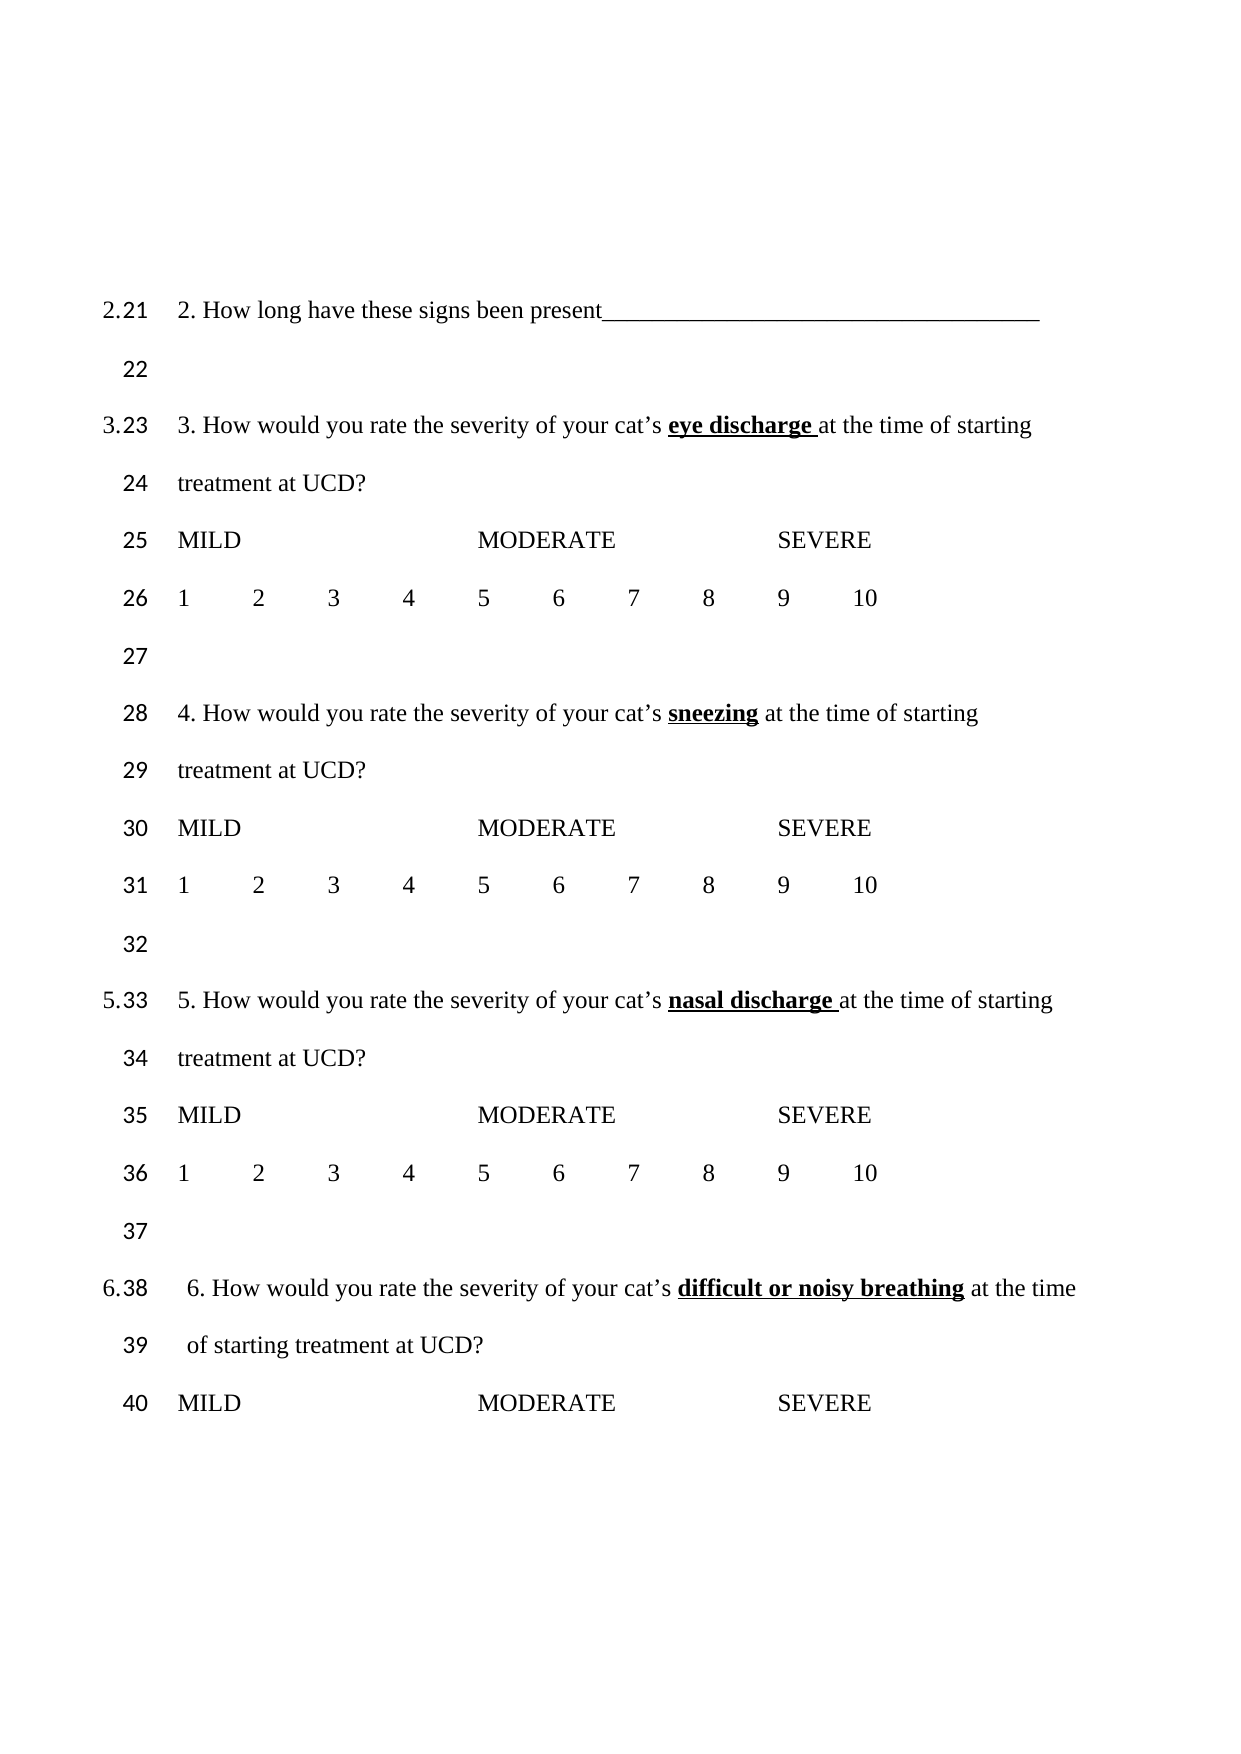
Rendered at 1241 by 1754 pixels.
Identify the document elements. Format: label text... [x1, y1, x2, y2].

text MILD MODERATE SEVERE [177, 1388, 1082, 1417]
text 1 2 3 4 5 6 7 8 9 10 [177, 1158, 1082, 1187]
text 1 2 3 4 5 6 7 8 9 10 [177, 870, 1082, 899]
text MILD MODERATE SEVERE [177, 1100, 1082, 1129]
text 5. 5. How would you rate the severity of your cat’s nasal discharge at the time of starting treatment at UCD? [102, 985, 1082, 1072]
text 6. 6. How would you rate the severity of your cat’s difficult or noisy breathing at the time of starting treatment at UCD? [102, 1273, 1082, 1359]
text 2. 2. How long have these signs been present___________________________________ [102, 295, 1063, 324]
text 1 2 3 4 5 6 7 8 9 10 [177, 583, 1082, 612]
text 3. 3. How would you rate the severity of your cat’s eye discharge at the time of starting treatment at UCD? [102, 410, 1063, 497]
text 4. How would you rate the severity of your cat’s sneezing at the time of starting treatment at UCD? [177, 698, 1063, 784]
text MILD MODERATE SEVERE [177, 525, 1082, 554]
text MILD MODERATE SEVERE [177, 813, 1082, 842]
